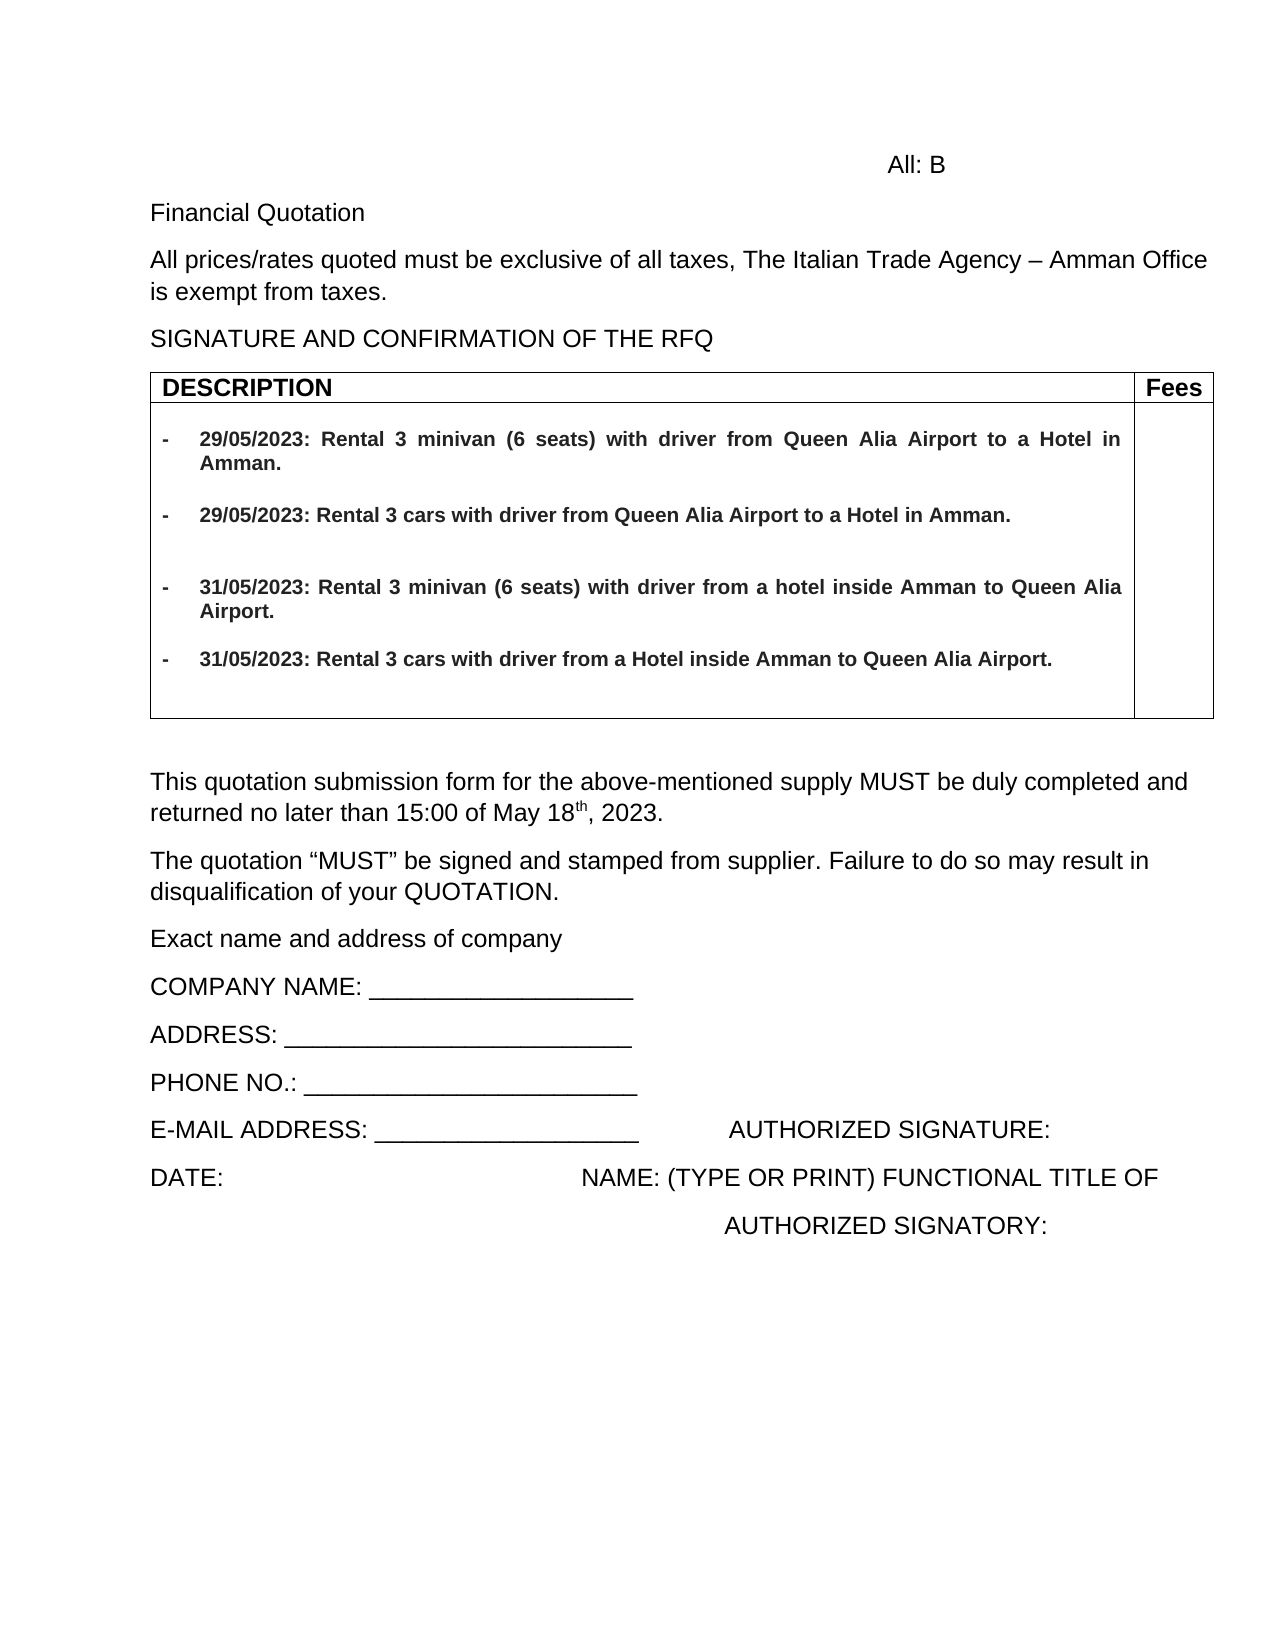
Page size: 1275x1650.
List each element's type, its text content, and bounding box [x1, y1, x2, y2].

text Exact name and address of company [150, 924, 1219, 953]
table_cell 29/05/2023: Rental 3 minivan (6 seats) with driver from Queen Alia Airport to a Hotel in Amman. 29/05/2023: Rental 3 cars with driver from Queen Alia Airport to a Hotel in Amman. 31/05/2023: Rental 3 minivan (6 seats) with driver from a hotel inside Amman to Queen Alia Airport. 31/05/2023: Rental 3 cars with driver from a Hotel inside Amman to Queen Alia Airport. [151, 403, 1134, 718]
text All: B [150, 150, 1219, 179]
text DATE: NAME: (TYPE OR PRINT) FUNCTIONAL TITLE OF [150, 1163, 1219, 1192]
table_cell [1135, 403, 1213, 718]
text ADDRESS: _________________________ [150, 1020, 1219, 1049]
text The quotation “MUST” be signed and stamped from supplier. Failure to do so may result in disqualification of your QUOTATION. [150, 846, 1219, 906]
text E-MAIL ADDRESS: ___________________ AUTHORIZED SIGNATURE: [150, 1115, 1219, 1144]
text Financial Quotation [150, 198, 1219, 226]
text SIGNATURE AND CONFIRMATION OF THE RFQ [150, 324, 1219, 353]
table_header DESCRIPTION [151, 373, 1134, 402]
text All prices/rates quoted must be exclusive of all taxes, The Italian Trade Agency – Amman Office is exempt from taxes. [150, 245, 1219, 305]
text PHONE NO.: ________________________ [150, 1068, 1219, 1096]
table_header Fees [1135, 373, 1213, 402]
text This quotation submission form for the above-mentioned supply MUST be duly completed and returned no later than 15:00 of May 18th, 2023. [150, 767, 1219, 827]
text AUTHORIZED SIGNATORY: [519, 1211, 1219, 1239]
text COMPANY NAME: ___________________ [150, 972, 1219, 1001]
